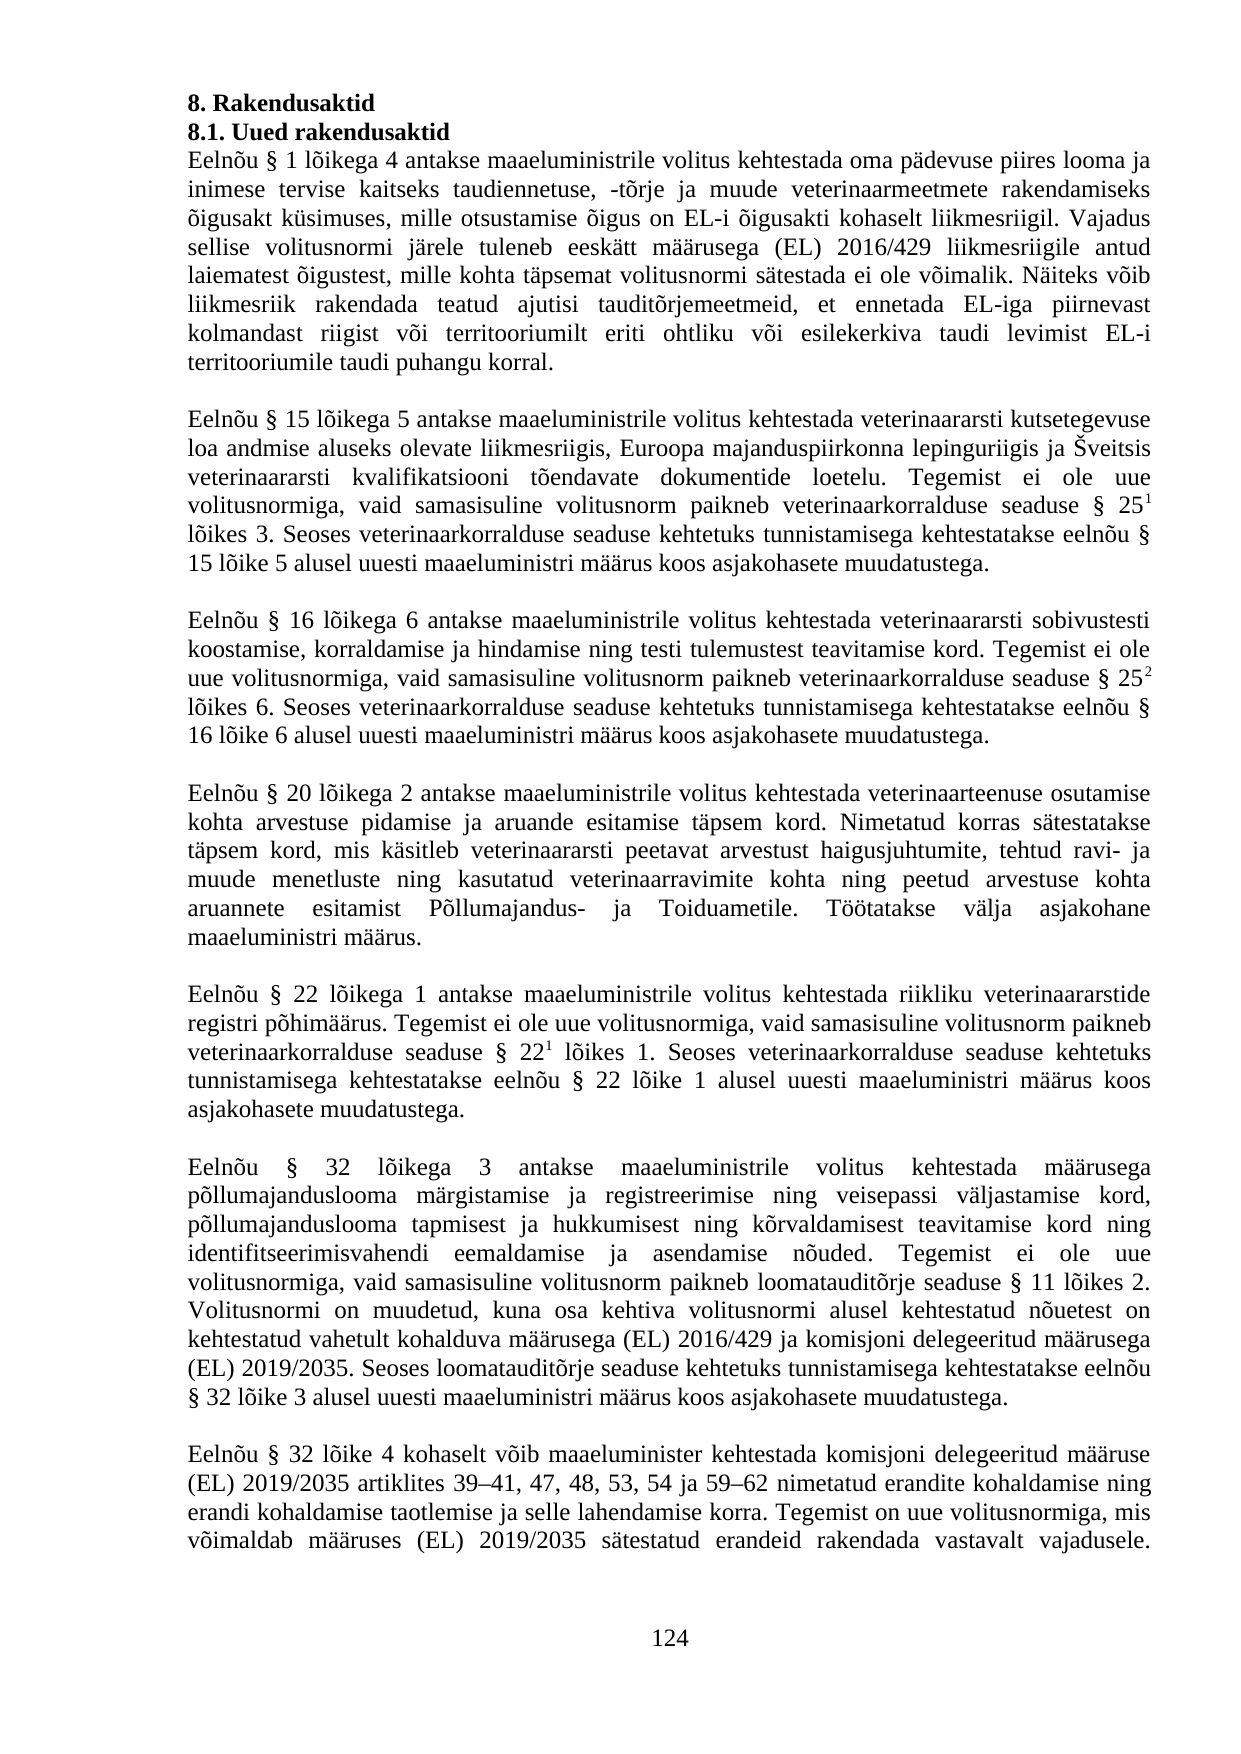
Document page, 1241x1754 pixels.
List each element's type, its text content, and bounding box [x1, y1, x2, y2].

text Eelnõu § 1 lõikega 4 antakse maaeluministrile volitus kehtestada oma pädevuse piires looma ja inimese tervise kaitseks taudiennetuse, -tõrje ja muude veterinaarmeetmete rakendamiseks õigusakt küsimuses, mille otsustamise õigus on EL-i õigusakti kohaselt liikmesriigil. Vajadus sellise volitusnormi järele tuleneb eeskätt määrusega (EL) 2016/429 liikmesriigile antud laiematest õigustest, mille kohta täpsemat volitusnormi sätestada ei ole võimalik. Näiteks võib liikmesriik rakendada teatud ajutisi tauditõrjemeetmeid, et ennetada EL-iga piirnevast kolmandast riigist või territooriumilt eriti ohtliku või esilekerkiva taudi levimist EL-i territooriumile taudi puhangu korral. [187, 145, 1152, 375]
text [187, 1439, 1152, 1554]
text Eelnõu § 15 lõikega 5 antakse maaeluministrile volitus kehtestada veterinaararsti kutsetegevuse loa andmise aluseks olevate liikmesriigis, Euroopa majanduspiirkonna lepinguriigis ja Šveitsis veterinaararsti kvalifikatsiooni tõendavate dokumentide loetelu. Tegemist ei ole uue volitusnormiga, vaid samasisuline volitusnorm paikneb veterinaarkorralduse seaduse § 251 lõikes 3. Seoses veterinaarkorralduse seaduse kehtetuks tunnistamisega kehtestatakse eelnõu § 15 lõike 5 alusel uuesti maaeluministri määrus koos asjakohasete muudatustega. [187, 404, 1152, 577]
text Eelnõu § 22 lõikega 1 antakse maaeluministrile volitus kehtestada riikliku veterinaararstide registri põhimäärus. Tegemist ei ole uue volitusnormiga, vaid samasisuline volitusnorm paikneb veterinaarkorralduse seaduse § 221 lõikes 1. Seoses veterinaarkorralduse seaduse kehtetuks tunnistamisega kehtestatakse eelnõu § 22 lõike 1 alusel uuesti maaeluministri määrus koos asjakohasete muudatustega. [187, 979, 1152, 1123]
text Eelnõu § 16 lõikega 6 antakse maaeluministrile volitus kehtestada veterinaararsti sobivustesti koostamise, korraldamise ja hindamise ning testi tulemustest teavitamise kord. Tegemist ei ole uue volitusnormiga, vaid samasisuline volitusnorm paikneb veterinaarkorralduse seaduse § 252 lõikes 6. Seoses veterinaarkorralduse seaduse kehtetuks tunnistamisega kehtestatakse eelnõu § 16 lõike 6 alusel uuesti maaeluministri määrus koos asjakohasete muudatustega. [187, 605, 1152, 749]
text 8.1. Uued rakendusaktid [187, 117, 1152, 145]
text Eelnõu § 20 lõikega 2 antakse maaeluministrile volitus kehtestada veterinaarteenuse osutamise kohta arvestuse pidamise ja aruande esitamise täpsem kord. Nimetatud korras sätestatakse täpsem kord, mis käsitleb veterinaararsti peetavat arvestust haigusjuhtumite, tehtud ravi- ja muude menetluste ning kasutatud veterinaarravimite kohta ning peetud arvestuse kohta aruannete esitamist Põllumajandus- ja Toiduametile. Töötatakse välja asjakohane maaeluministri määrus. [187, 778, 1152, 950]
text Eelnõu § 32 lõikega 3 antakse maaeluministrile volitus kehtestada määrusega põllumajanduslooma märgistamise ja registreerimise ning veisepassi väljastamise kord, põllumajanduslooma tapmisest ja hukkumisest ning kõrvaldamisest teavitamise kord ning identifitseerimisvahendi eemaldamise ja asendamise nõuded. Tegemist ei ole uue volitusnormiga, vaid samasisuline volitusnorm paikneb loomatauditõrje seaduse § 11 lõikes 2. Volitusnormi on muudetud, kuna osa kehtiva volitusnormi alusel kehtestatud nõuetest on kehtestatud vahetult kohalduva määrusega (EL) 2016/429 ja komisjoni delegeeritud määrusega (EL) 2019/2035. Seoses loomatauditõrje seaduse kehtetuks tunnistamisega kehtestatakse eelnõu § 32 lõike 3 alusel uuesti maaeluministri määrus koos asjakohasete muudatustega. [187, 1152, 1152, 1410]
subtitle 8. Rakendusaktid [187, 88, 1152, 117]
